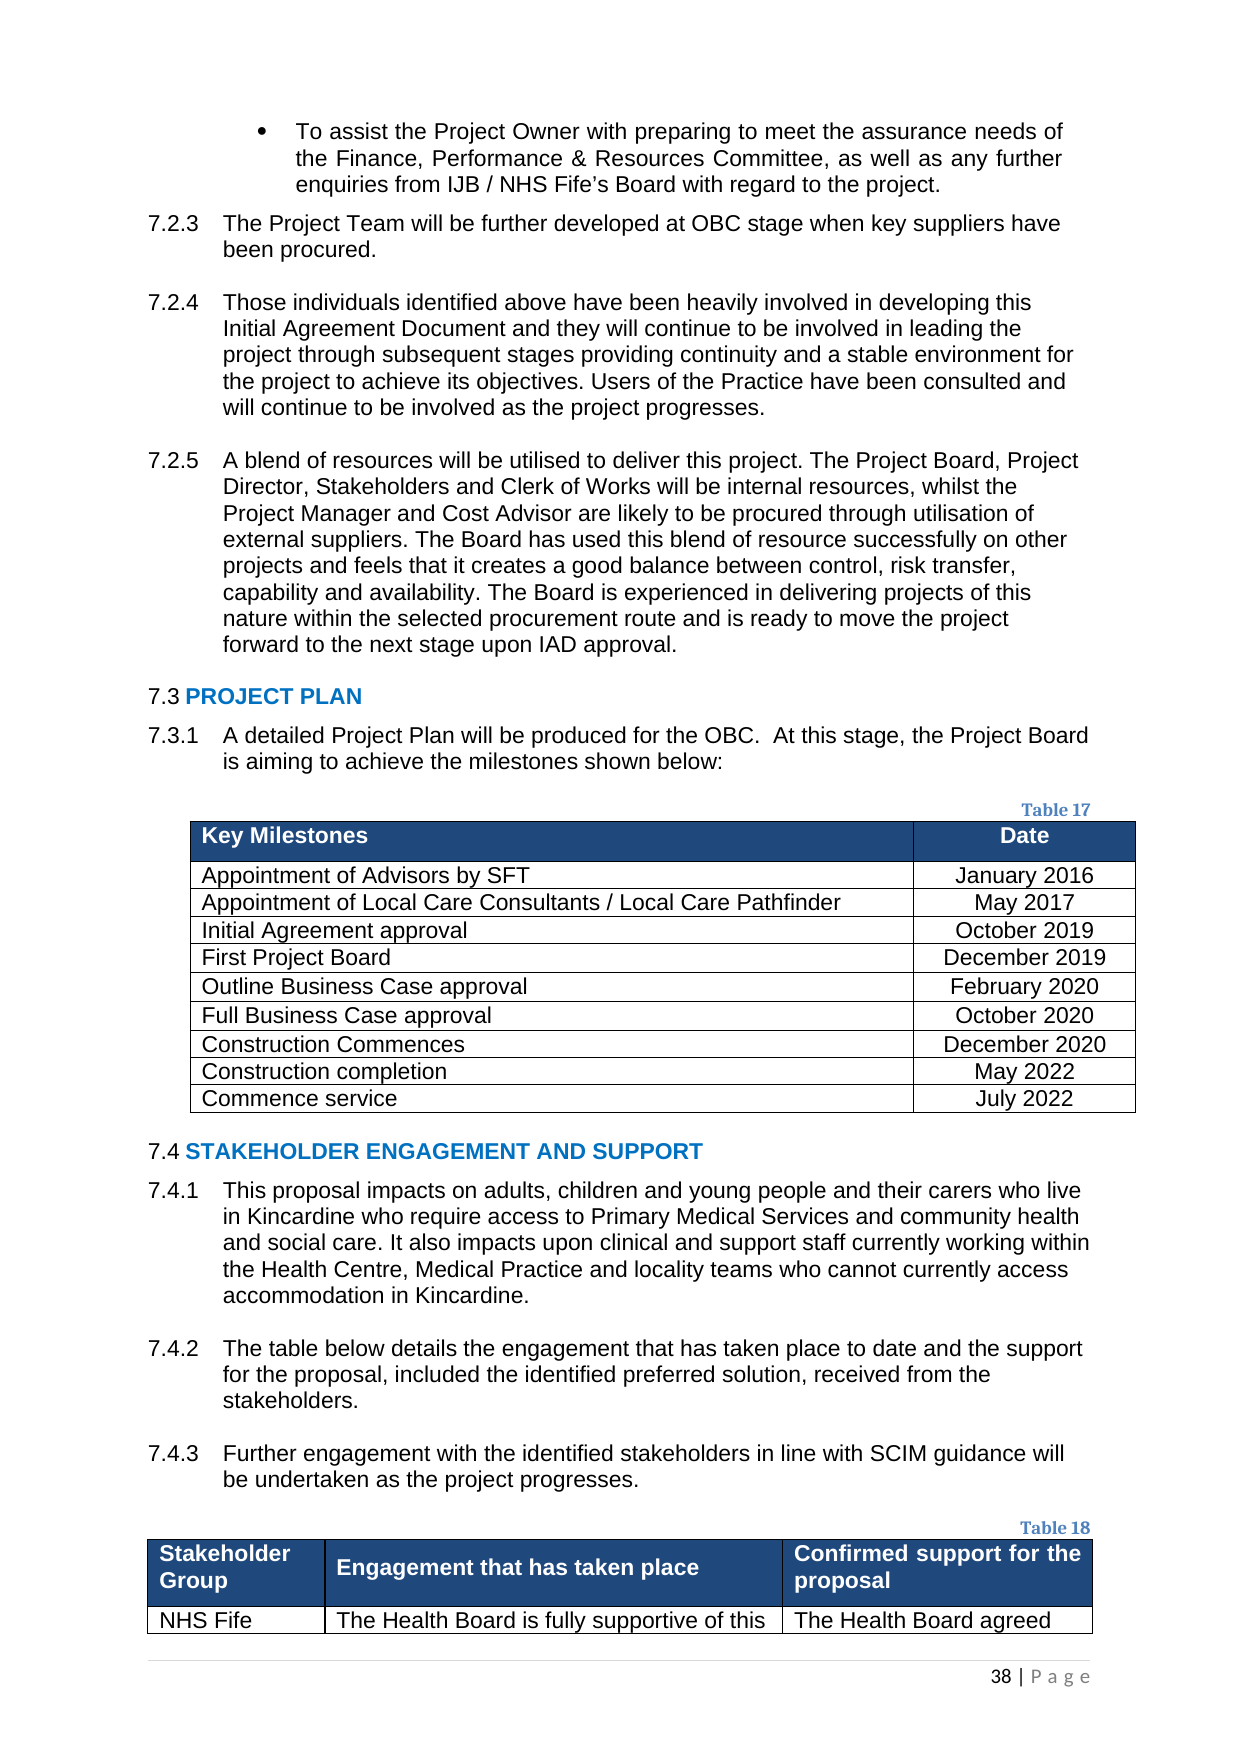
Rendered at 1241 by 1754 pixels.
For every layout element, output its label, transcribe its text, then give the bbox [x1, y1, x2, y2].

table_cell Appointment of Local Care Consultants / Local Care Pathfinder [191, 889, 913, 916]
list A blend of resources will be utilised to deliver this project. The Project Board, Project Director, Stakeholders and Clerk of Works will be internal resources, whilst the Project Manager and Cost Advisor are likely to be procured through utilisation of external suppliers. The Board has used this blend of resource successfully on other projects and feels that it creates a good balance between control, risk transfer, capability and availability. The Board is experienced in delivering projects of this nature within the selected procurement route and is ready to move the project forward to the next stage upon IAD approval. [148, 447, 1090, 658]
list STAKEHOLDER ENGAGEMENT AND SUPPORT [148, 1138, 1090, 1164]
list The table below details the engagement that has taken place to date and the support for the proposal, included the identified preferred solution, received from the stakeholders. [148, 1335, 1090, 1414]
table_header Date [914, 822, 1135, 861]
table_cell Full Business Case approval [191, 1002, 913, 1029]
table_cell Outline Business Case approval [191, 973, 913, 1001]
table_cell Construction completion [191, 1058, 913, 1084]
table_cell October 2020 [914, 1002, 1135, 1029]
table_cell Initial Agreement approval [191, 917, 913, 943]
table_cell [326, 1607, 782, 1633]
table_cell First Project Board [191, 944, 913, 972]
list A detailed Project Plan will be produced for the OBC. At this stage, the Project Board is aiming to achieve the milestones shown below: [148, 722, 1090, 774]
table_cell January 2016 [914, 862, 1135, 888]
table_cell May 2017 [914, 889, 1135, 916]
list This proposal impacts on adults, children and young people and their carers who live in Kincardine who require access to Primary Medical Services and community health and social care. It also impacts upon clinical and support staff currently working within the Health Centre, Medical Practice and locality teams who cannot currently access accommodation in Kincardine. [148, 1177, 1090, 1308]
table_cell Appointment of Advisors by SFT [191, 862, 913, 888]
list Further engagement with the identified stakeholders in line with SCIM guidance will be undertaken as the project progresses. [148, 1440, 1090, 1493]
list Those individuals identified above have been heavily involved in developing this Initial Agreement Document and they will continue to be involved in leading the project through subsequent stages providing continuity and a stable environment for the project to achieve its objectives. Users of the Practice have been consulted and will continue to be involved as the project progresses. [148, 289, 1090, 421]
list To assist the Project Owner with preparing to meet the assurance needs of the Finance, Performance & Resources Committee, as well as any further enquiries from IJB / NHS Fife’s Board with regard to the project. [258, 118, 1064, 197]
table_cell February 2020 [914, 973, 1135, 1001]
table_cell July 2022 [914, 1085, 1135, 1112]
table_cell Construction Commences [191, 1031, 913, 1057]
table_cell May 2022 [914, 1058, 1135, 1084]
table_cell October 2019 [914, 917, 1135, 943]
list PROJECT PLAN [148, 683, 1090, 709]
table_cell Commence service [191, 1085, 913, 1112]
table_header Stakeholder Group [148, 1540, 324, 1606]
table_header Engagement that has taken place [326, 1540, 782, 1606]
table_cell December 2020 [914, 1031, 1135, 1057]
table_header Key Milestones [191, 822, 913, 861]
table_cell December 2019 [914, 944, 1135, 972]
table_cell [783, 1607, 1092, 1633]
table_cell NHS Fife Board [148, 1607, 324, 1633]
list The Project Team will be further developed at OBC stage when key suppliers have been procured. [148, 210, 1090, 262]
table_header Confirmed support for the proposal [783, 1540, 1092, 1606]
